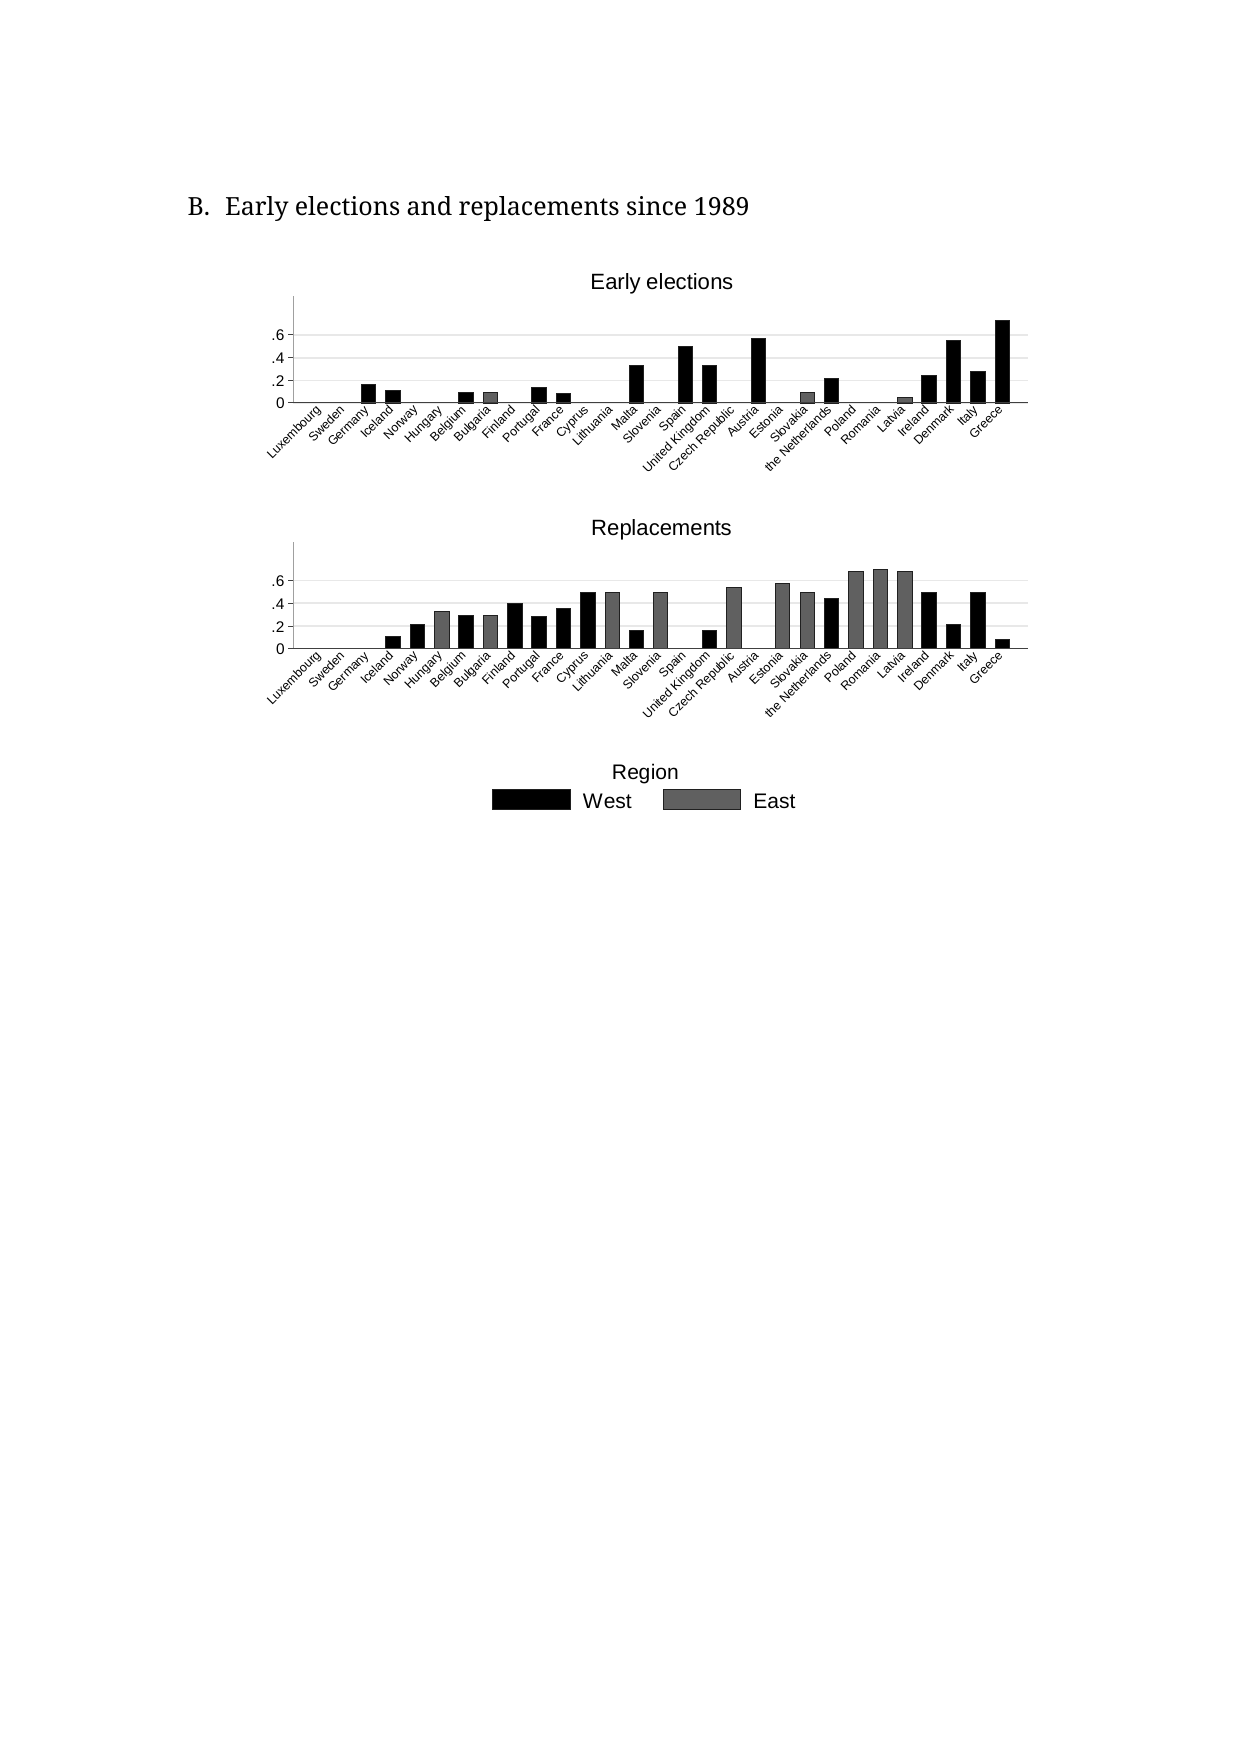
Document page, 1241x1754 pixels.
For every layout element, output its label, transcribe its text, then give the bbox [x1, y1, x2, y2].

list Early elections and replacements since 1989 [187, 189, 1090, 847]
